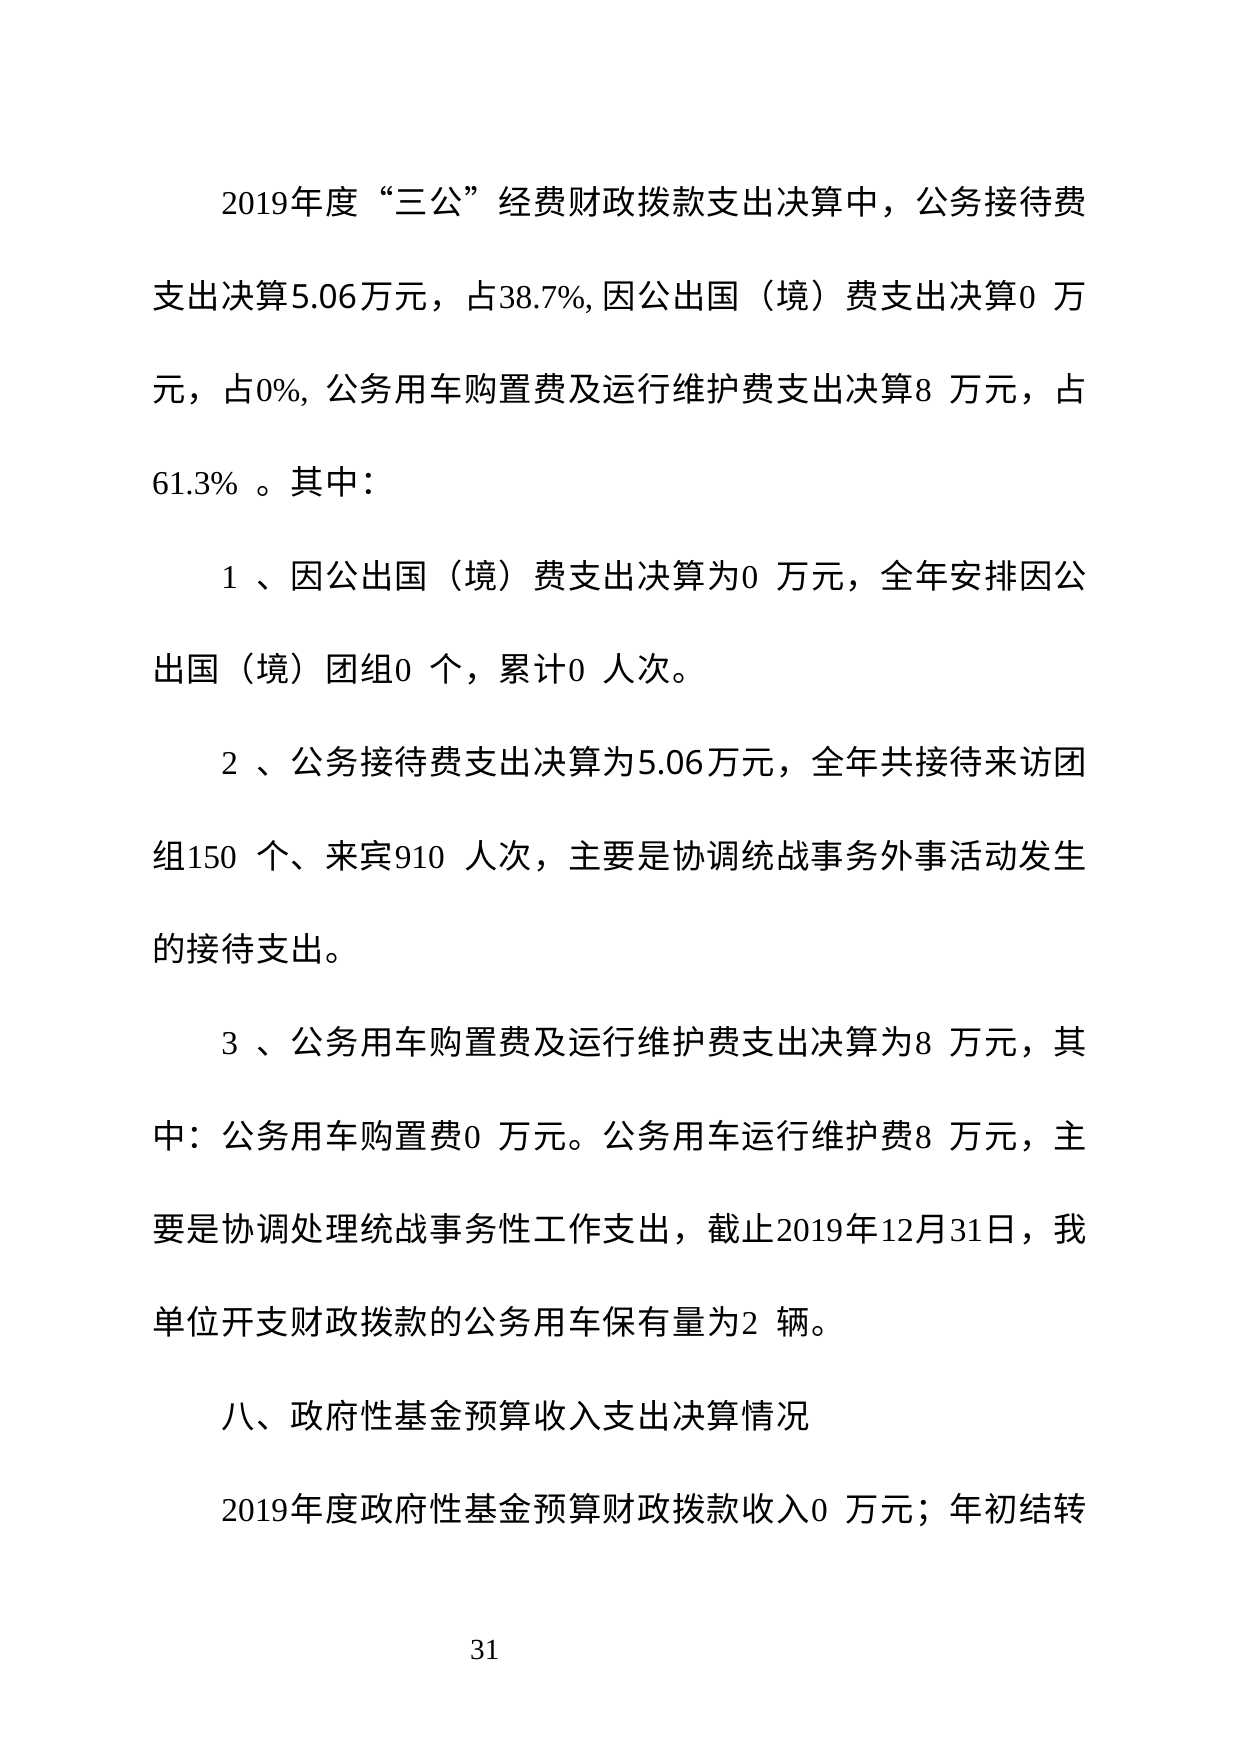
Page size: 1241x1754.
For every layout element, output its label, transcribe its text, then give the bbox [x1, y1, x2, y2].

text 2019年度“三公”经费财政拨款支出决算中，公务接待费支出决算5.06万元，占38.7%,因公出国（境）费支出决算0万元，占0%,公务用车购置费及运行维护费支出决算8万元，占61.3%。其中： [152, 154, 1088, 527]
list 因公出国（境）费支出决算为0万元，全年安排因公出国（境）团组0个，累计0人次。 [152, 527, 1088, 714]
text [152, 1460, 1088, 1554]
text 八、政府性基金预算收入支出决算情况 [221, 1367, 1088, 1460]
list 公务接待费支出决算为5.06万元，全年共接待来访团组150个、来宾910人次，主要是协调统战事务外事活动发生的接待支出。 [152, 714, 1088, 994]
list 公务用车购置费及运行维护费支出决算为8万元，其中：公务用车购置费0万元。公务用车运行维护费8万元，主要是协调处理统战事务性工作支出，截止2019年12月31日，我单位开支财政拨款的公务用车保有量为2辆。 [152, 994, 1088, 1367]
